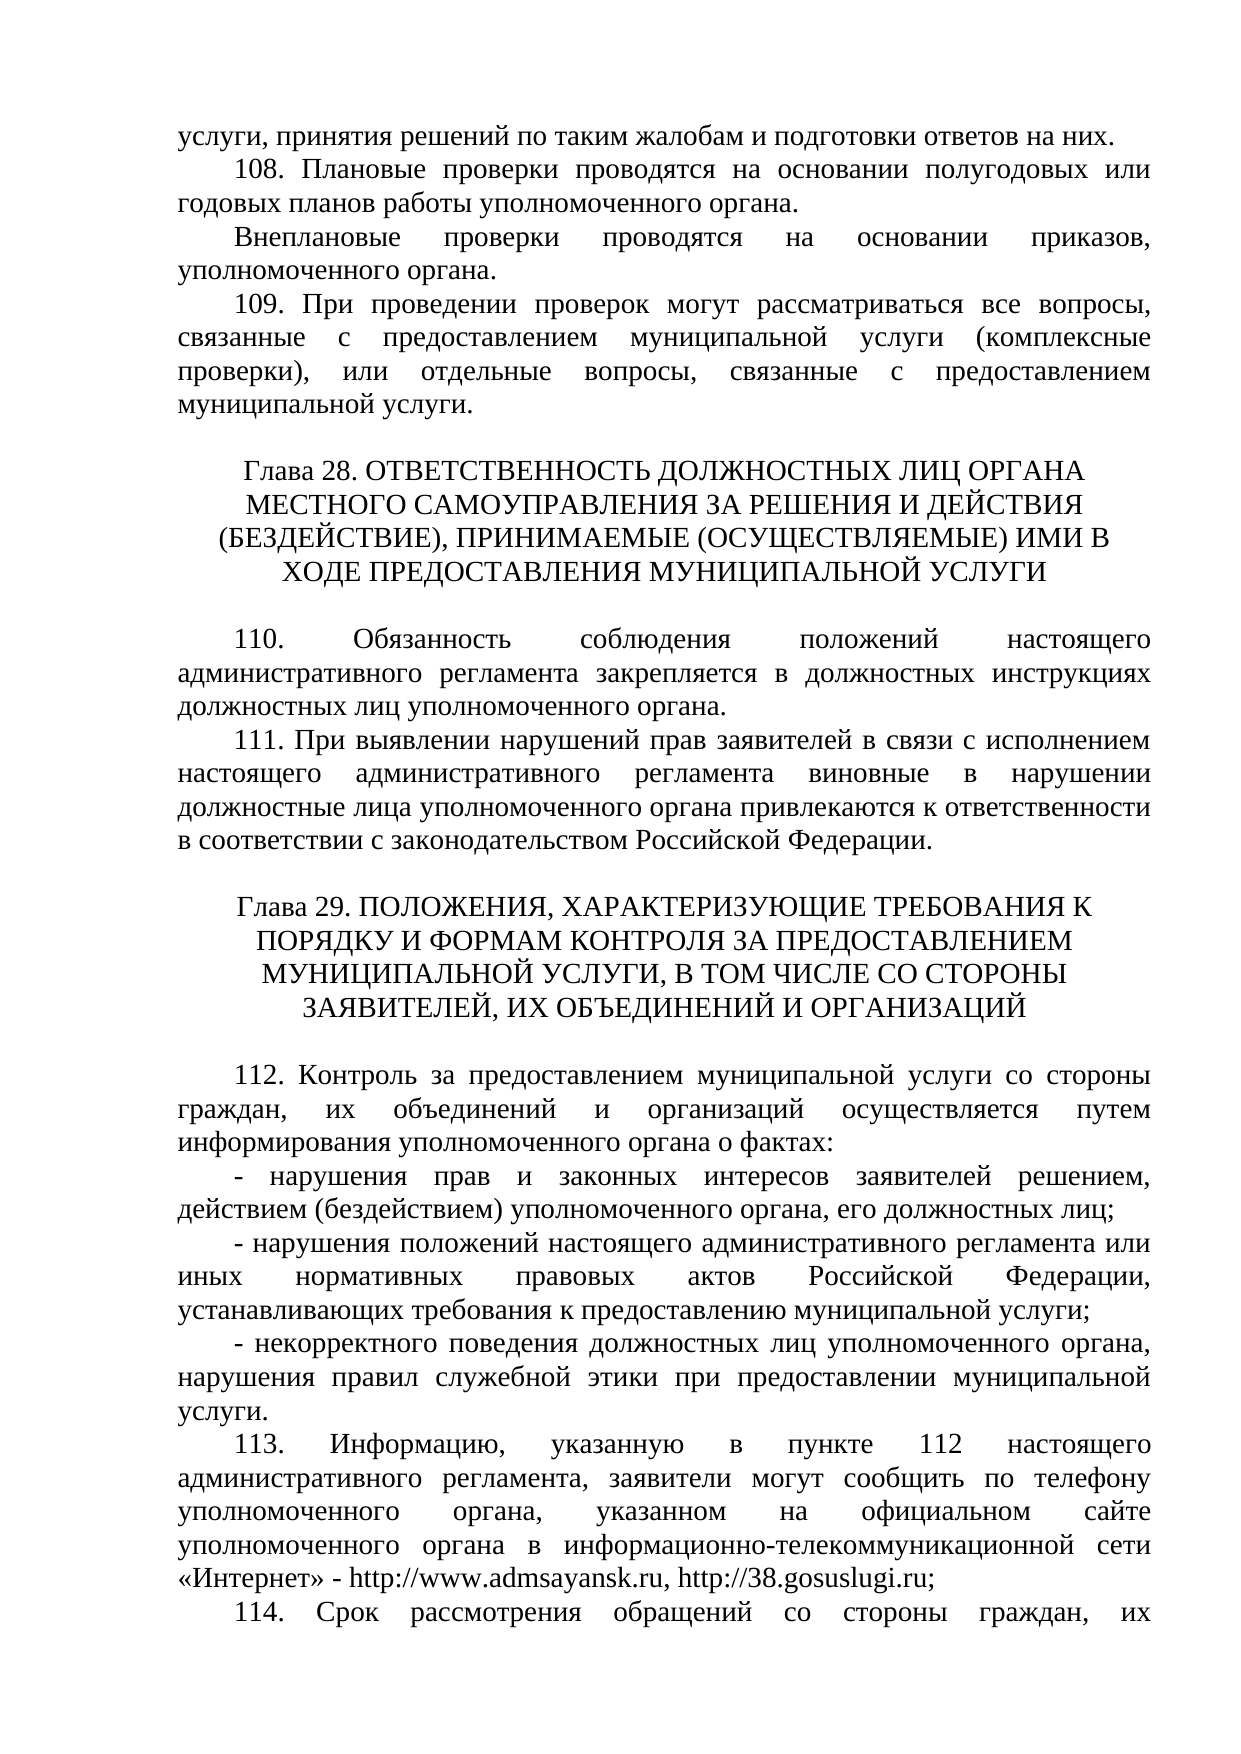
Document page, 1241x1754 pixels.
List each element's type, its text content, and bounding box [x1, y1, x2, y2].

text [177, 118, 1152, 152]
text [177, 1594, 1152, 1627]
text 108. Плановые проверки проводятся на основании полугодовых или годовых планов работы уполномоченного органа. [177, 152, 1152, 219]
text Глава 29. ПОЛОЖЕНИЯ, ХАРАКТЕРИЗУЮЩИЕ ТРЕБОВАНИЯ К ПОРЯДКУ И ФОРМАМ КОНТРОЛЯ ЗА ПРЕДОСТАВЛЕНИЕМ МУНИЦИПАЛЬНОЙ УСЛУГИ, В ТОМ ЧИСЛЕ СО СТОРОНЫ ЗАЯВИТЕЛЕЙ, ИХ ОБЪЕДИНЕНИЙ И ОРГАНИЗАЦИЙ [177, 889, 1152, 1024]
text 110. Обязанность соблюдения положений настоящего административного регламента закрепляется в должностных инструкциях должностных лиц уполномоченного органа. [177, 621, 1152, 722]
text 113. Информацию, указанную в пункте 112 настоящего административного регламента, заявители могут сообщить по телефону уполномоченного органа, указанном на официальном сайте уполномоченного органа в информационно-телекоммуникационной сети «Интернет» - http://www.admsayansk.ru, http://38.gosuslugi.ru; [177, 1426, 1152, 1594]
text 109. При проведении проверок могут рассматриваться все вопросы, связанные с предоставлением муниципальной услуги (комплексные проверки), или отдельные вопросы, связанные с предоставлением муниципальной услуги. [177, 286, 1152, 420]
text - нарушения прав и законных интересов заявителей решением, действием (бездействием) уполномоченного органа, его должностных лиц; [177, 1158, 1152, 1225]
text Внеплановые проверки проводятся на основании приказов, уполномоченного органа. [177, 219, 1152, 286]
text - некорректного поведения должностных лиц уполномоченного органа, нарушения правил служебной этики при предоставлении муниципальной услуги. [177, 1326, 1152, 1426]
text Глава 28. ОТВЕТСТВЕННОСТЬ ДОЛЖНОСТНЫХ ЛИЦ ОРГАНА МЕСТНОГО САМОУПРАВЛЕНИЯ ЗА РЕШЕНИЯ И ДЕЙСТВИЯ (БЕЗДЕЙСТВИЕ), ПРИНИМАЕМЫЕ (ОСУЩЕСТВЛЯЕМЫЕ) ИМИ В ХОДЕ ПРЕДОСТАВЛЕНИЯ МУНИЦИПАЛЬНОЙ УСЛУГИ [177, 453, 1152, 588]
text 112. Контроль за предоставлением муниципальной услуги со стороны граждан, их объединений и организаций осуществляется путем информирования уполномоченного органа о фактах: [177, 1057, 1152, 1158]
text - нарушения положений настоящего административного регламента или иных нормативных правовых актов Российской Федерации, устанавливающих требования к предоставлению муниципальной услуги; [177, 1225, 1152, 1326]
text 111. При выявлении нарушений прав заявителей в связи с исполнением настоящего административного регламента виновные в нарушении должностные лица уполномоченного органа привлекаются к ответственности в соответствии с законодательством Российской Федерации. [177, 722, 1152, 856]
